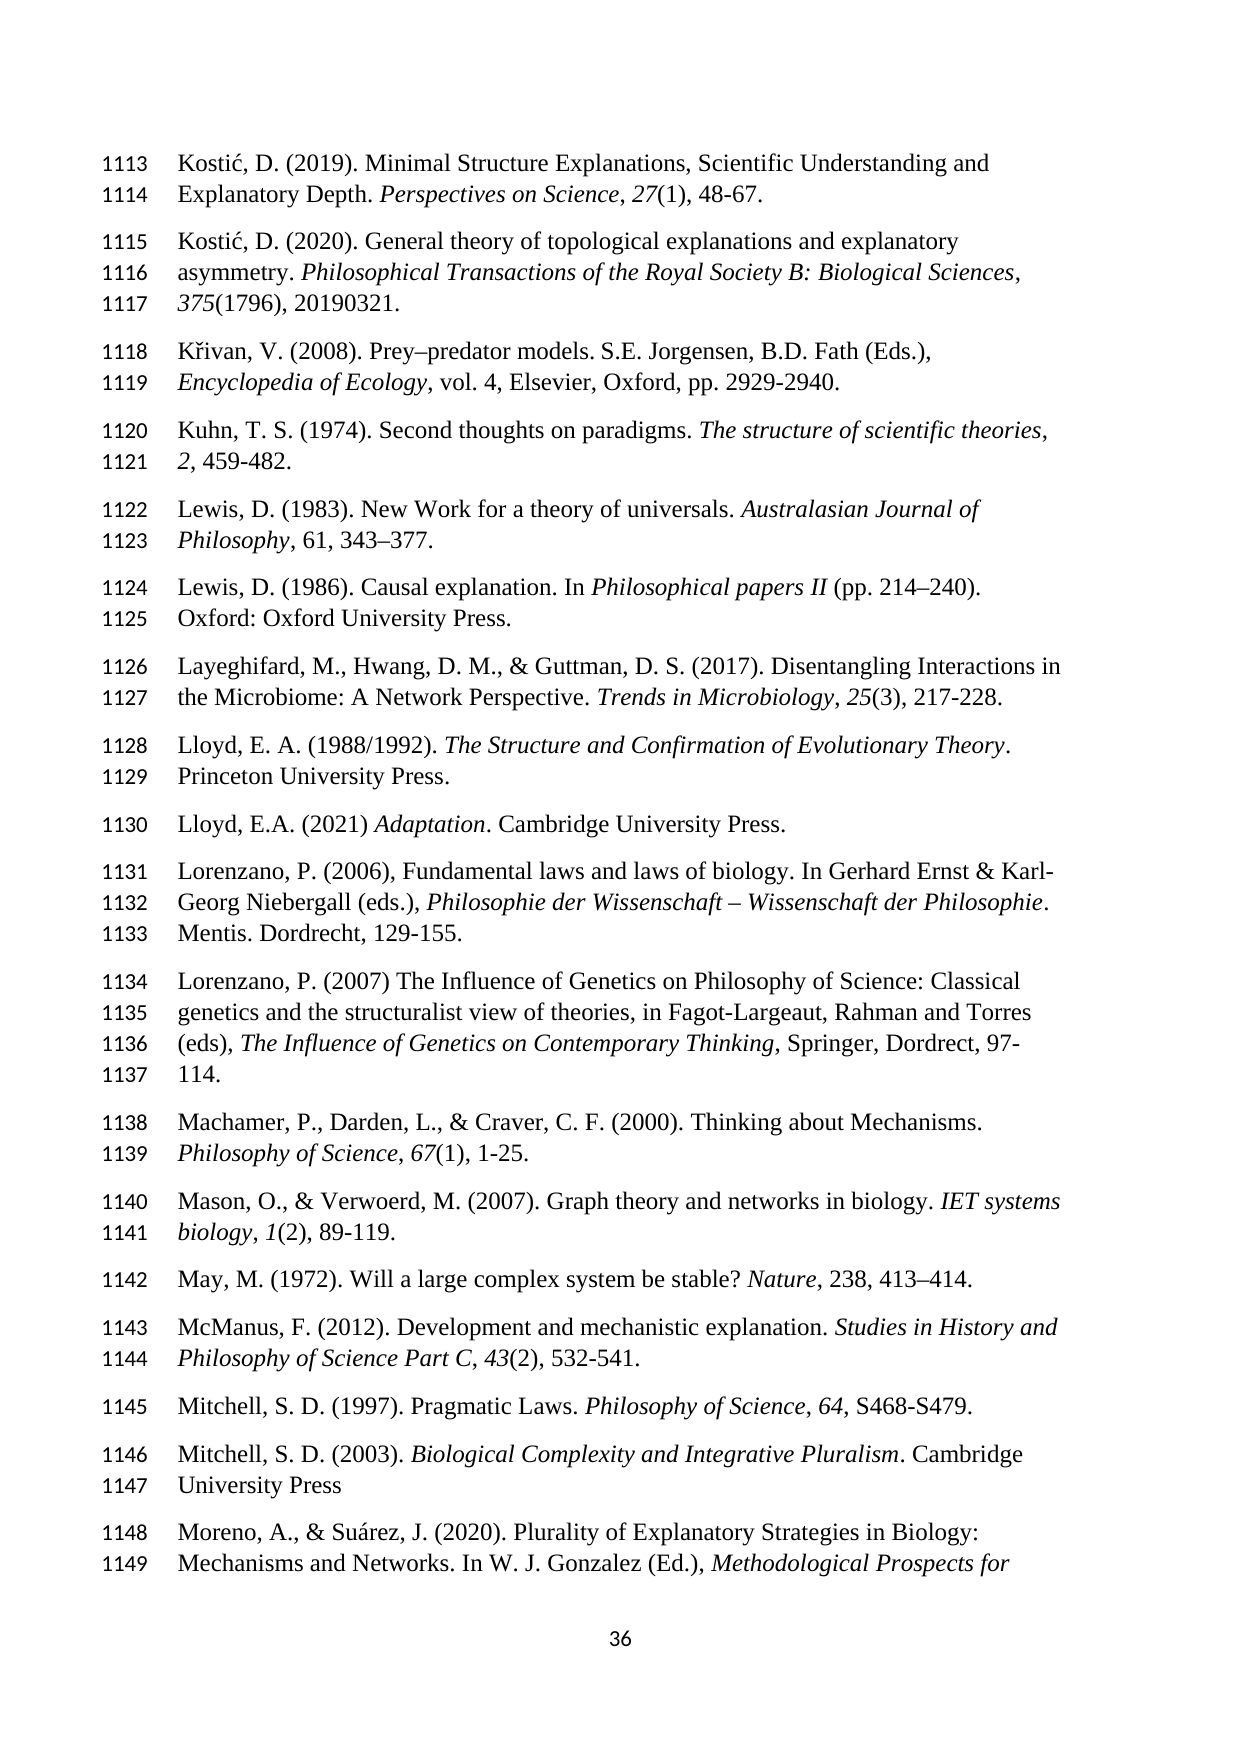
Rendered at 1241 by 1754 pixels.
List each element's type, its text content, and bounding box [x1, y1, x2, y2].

text Mitchell, S. D. (1997). Pragmatic Laws. Philosophy of Science, 64, S468-S479. [177, 1391, 1063, 1420]
text Kostić, D. (2020). General theory of topological explanations and explanatory asymmetry. Philosophical Transactions of the Royal Society B: Biological Sciences, 375(1796), 20190321. [177, 226, 1063, 317]
text Lloyd, E.A. (2021) Adaptation. Cambridge University Press. [177, 809, 1063, 837]
text Kuhn, T. S. (1974). Second thoughts on paradigms. The structure of scientific theories, 2, 459-482. [177, 415, 1063, 475]
text Lloyd, E. A. (1988/1992). The Structure and Confirmation of Evolutionary Theory. Princeton University Press. [177, 730, 1063, 790]
text May, M. (1972). Will a large complex system be stable? Nature, 238, 413–414. [177, 1264, 1063, 1293]
text Machamer, P., Darden, L., & Craver, C. F. (2000). Thinking about Mechanisms. Philosophy of Science, 67(1), 1-25. [177, 1107, 1063, 1167]
text Kostić, D. (2019). Minimal Structure Explanations, Scientific Understanding and Explanatory Depth. Perspectives on Science, 27(1), 48-67. [177, 148, 1063, 207]
text Lorenzano, P. (2006), Fundamental laws and laws of biology. In Gerhard Ernst & Karl-Georg Niebergall (eds.), Philosophie der Wissenschaft – Wissenschaft der Philosophie. Mentis. Dordrecht, 129-155. [177, 856, 1063, 947]
text McManus, F. (2012). Development and mechanistic explanation. Studies in History and Philosophy of Science Part C, 43(2), 532-541. [177, 1312, 1063, 1372]
text Mason, O., & Verwoerd, M. (2007). Graph theory and networks in biology. IET systems biology, 1(2), 89-119. [177, 1186, 1063, 1246]
text Layeghifard, M., Hwang, D. M., & Guttman, D. S. (2017). Disentangling Interactions in the Microbiome: A Network Perspective. Trends in Microbiology, 25(3), 217-228. [177, 651, 1063, 711]
text Lorenzano, P. (2007) The Influence of Genetics on Philosophy of Science: Classical genetics and the structuralist view of theories, in Fagot-Largeaut, Rahman and Torres (eds), The Influence of Genetics on Contemporary Thinking, Springer, Dordrect, 97-114. [177, 966, 1063, 1088]
text Lewis, D. (1986). Causal explanation. In Philosophical papers II (pp. 214–240). Oxford: Oxford University Press. [177, 572, 1063, 632]
text Mitchell, S. D. (2003). Biological Complexity and Integrative Pluralism. Cambridge University Press [177, 1439, 1063, 1498]
text Lewis, D. (1983). New Work for a theory of universals. Australasian Journal of Philosophy, 61, 343–377. [177, 494, 1063, 553]
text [177, 1517, 1063, 1577]
text Křivan, V. (2008). Prey–predator models. S.E. Jorgensen, B.D. Fath (Eds.), Encyclopedia of Ecology, vol. 4, Elsevier, Oxford, pp. 2929-2940. [177, 336, 1063, 396]
